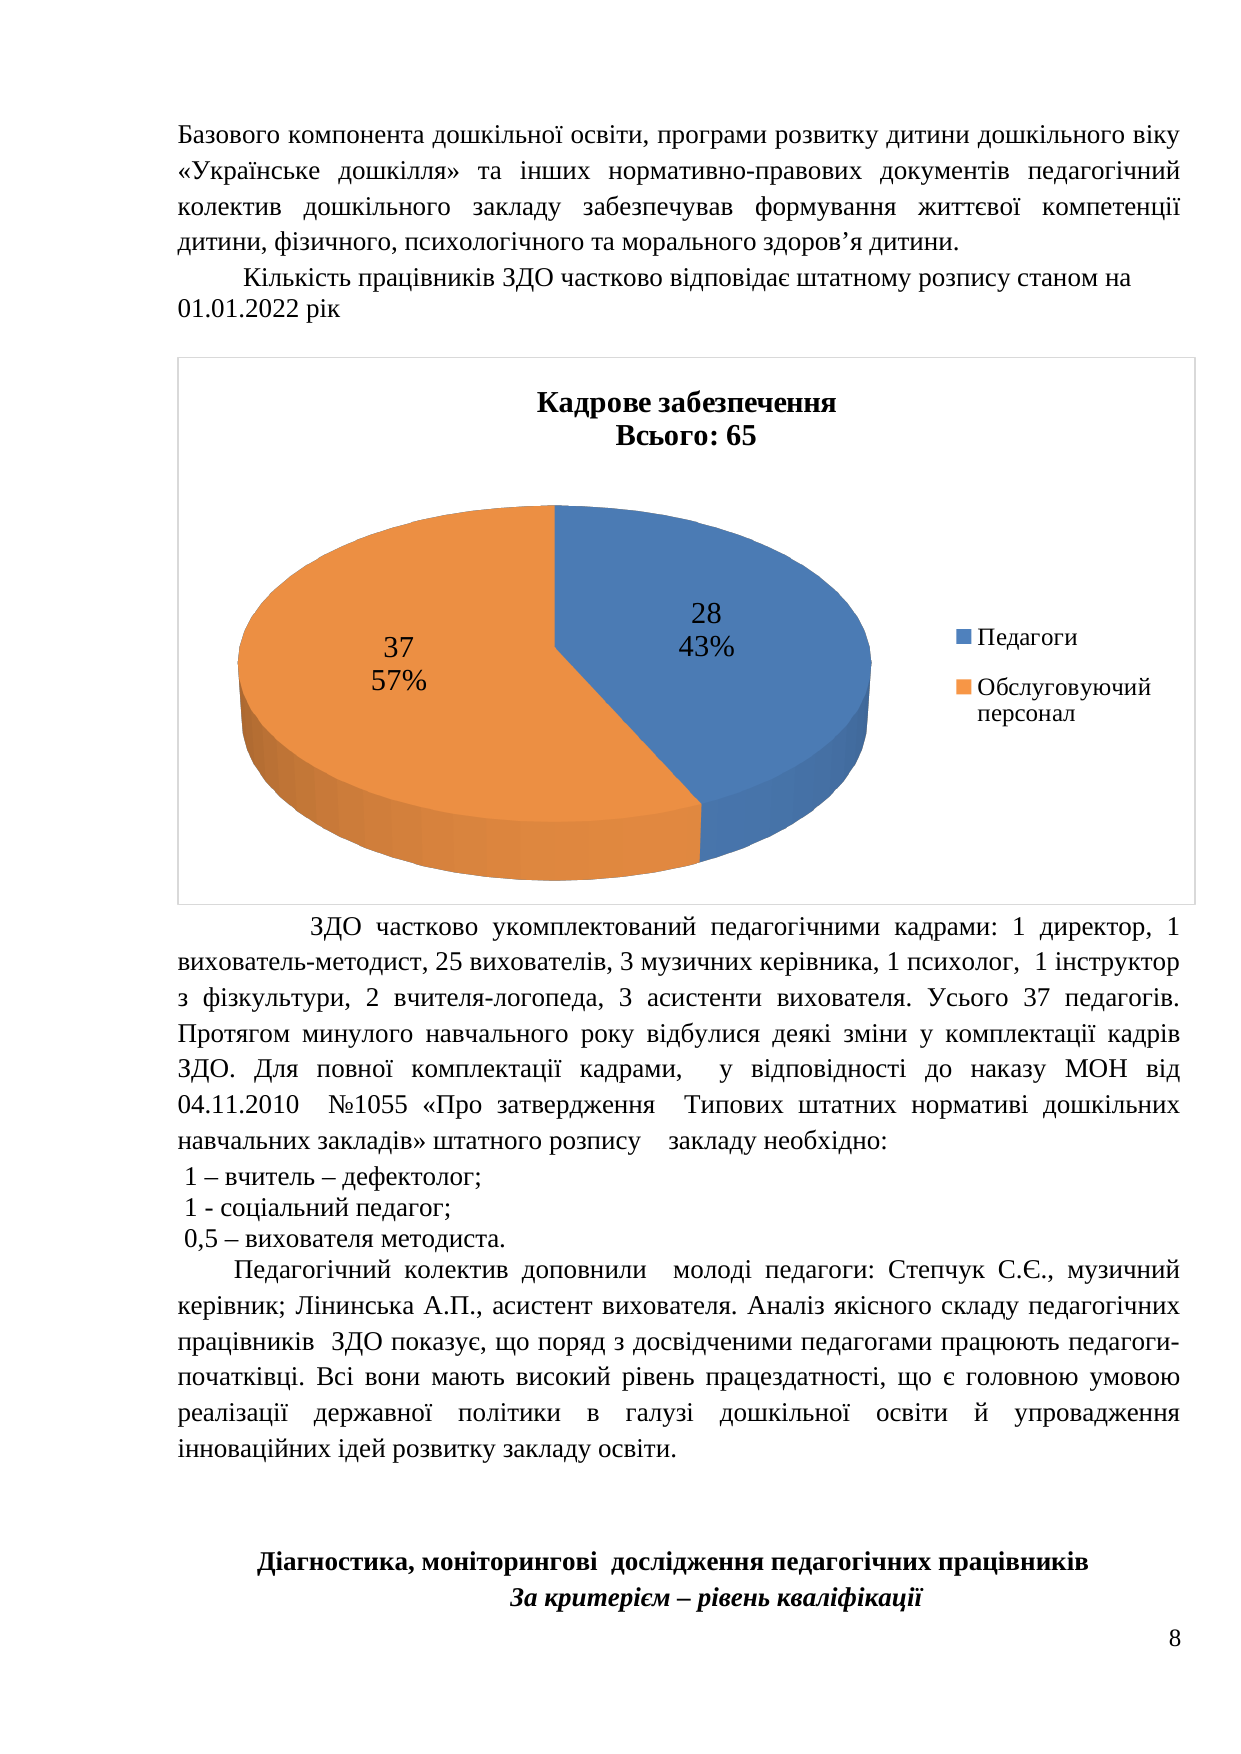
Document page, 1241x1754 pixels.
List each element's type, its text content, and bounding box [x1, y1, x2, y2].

text За критерієм – рівень кваліфікації [177, 1581, 1181, 1612]
text ЗДО частково укомплектований педагогічними кадрами: 1 директор, 1 вихователь-методист, 25 вихователів, 3 музичних керівника, 1 психолог, 1 інструктор з фізкультури, 2 вчителя-логопеда, 3 асистенти вихователя. Усього 37 педагогів. Протягом минулого навчального року відбулися деякі зміни у комплектації кадрів ЗДО. Для повної комплектації кадрами, у відповідності до наказу МОН від 04.11.2010 №1055 «Про затвердження Типових штатних нормативі дошкільних навчальних закладів» штатного розпису закладу необхідно: [177, 910, 1181, 1155]
text 1 - соціальний педагог; [177, 1191, 1181, 1222]
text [177, 118, 1181, 256]
text Кількість працівників ЗДО частково відповідає штатному розпису станом на 01.01.2022 рік [177, 261, 1181, 323]
text 0,5 – вихователя методиста. [177, 1222, 1181, 1253]
text 1 – вчитель – дефектолог; [177, 1160, 1181, 1191]
text Діагностика, моніторингові дослідження педагогічних працівників [177, 1545, 1181, 1576]
text Педагогічний колектив доповнили молоді педагоги: Степчук С.Є., музичний керівник; Лінинська А.П., асистент вихователя. Аналіз якісного складу педагогічних працівників ЗДО показує, що поряд з досвідченими педагогами працюють педагоги-початківці. Всі вони мають високий рівень працездатності, що є головною умовою реалізації державної політики в галузі дошкільної освіти й упровадження інноваційних ідей розвитку закладу освіти. [177, 1253, 1181, 1463]
